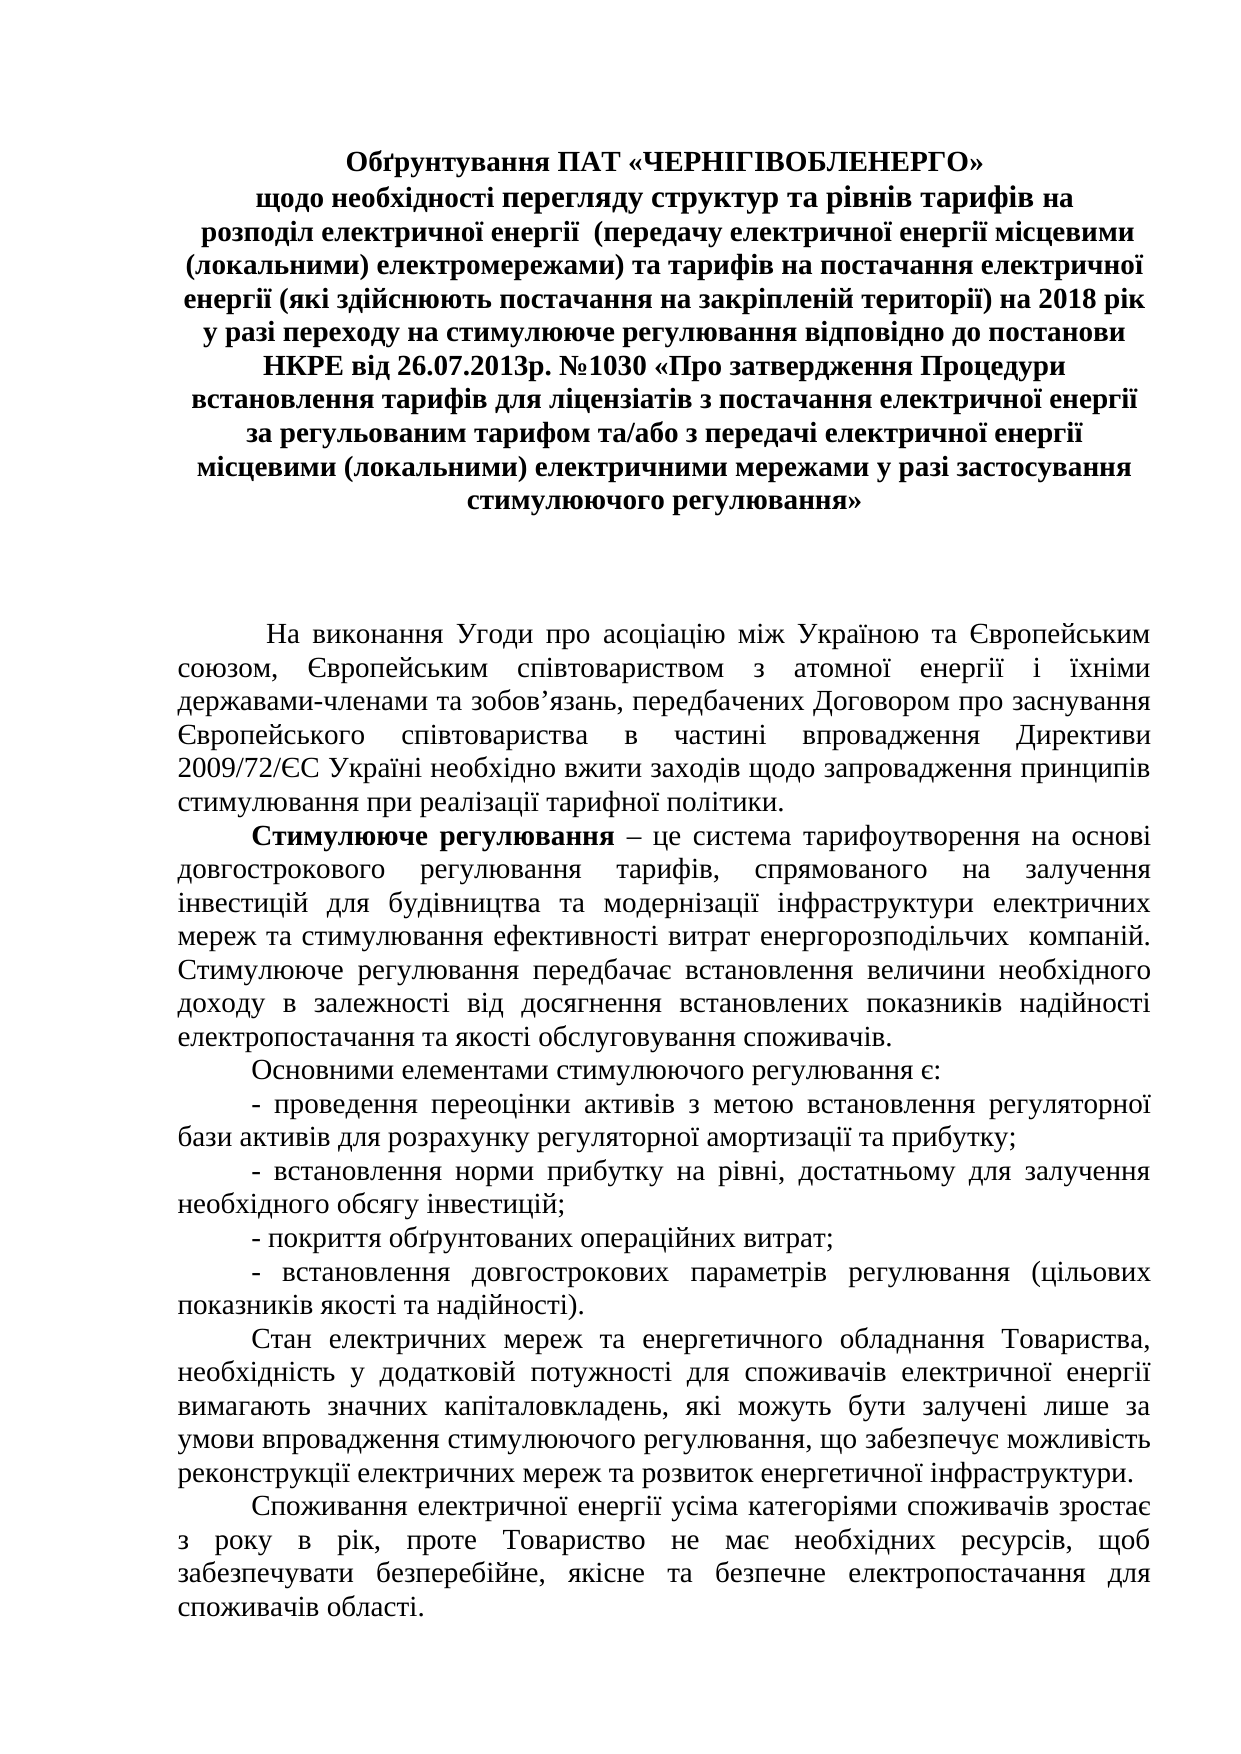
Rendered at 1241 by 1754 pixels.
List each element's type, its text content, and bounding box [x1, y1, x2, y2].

text На виконання Угоди про асоціацію між Україною та Європейським союзом, Європейським співтовариством з атомної енергії і їхніми державами-членами та зобов’язань, передбачених Договором про заснування Європейського співтовариства в частині впровадження Директиви 2009/72/ЄС Україні необхідно вжити заходів щодо запровадження принципів стимулювання при реалізації тарифної політики. [177, 616, 1152, 818]
text - встановлення норми прибутку на рівні, достатньому для залучення необхідного обсягу інвестицій; [177, 1153, 1152, 1220]
text Обґрунтування ПАТ «ЧЕРНІГІВОБЛЕНЕРГО» [177, 144, 1152, 178]
text - встановлення довгострокових параметрів регулювання (цільових показників якості та надійності). [177, 1254, 1152, 1321]
text Основними елементами стимулюючого регулювання є: [177, 1052, 1152, 1086]
text розподіл електричної енергії (передачу електричної енергії місцевими (локальними) електромережами) та тарифів на постачання електричної енергії (які здійснюють постачання на закріпленій території) на 2018 рік у разі переходу на стимулююче регулювання відповідно до постанови НКРЕ від 26.07.2013р. №1030 «Про затвердження Процедури встановлення тарифів для ліцензіатів з постачання електричної енергії за регульованим тарифом та/або з передачі електричної енергії місцевими (локальними) електричними мережами у разі застосування стимулюючого регулювання» [177, 214, 1152, 516]
text - покриття обґрунтованих операційних витрат; [177, 1220, 1152, 1254]
text Стимулююче регулювання – це система тарифоутворення на основі довгострокового регулювання тарифів, спрямованого на залучення інвестицій для будівництва та модернізації інфраструктури електричних мереж та стимулювання ефективності витрат енергорозподільчих компаній. Стимулююче регулювання передбачає встановлення величини необхідного доходу в залежності від досягнення встановлених показників надійності електропостачання та якості обслуговування споживачів. [177, 818, 1152, 1052]
text - проведення переоцінки активів з метою встановлення регуляторної бази активів для розрахунку регуляторної амортизації та прибутку; [177, 1086, 1152, 1153]
text щодо необхідності перегляду структур та рівнів тарифів на [177, 178, 1152, 214]
text Стан електричних мереж та енергетичного обладнання Товариства, необхідність у додатковій потужності для споживачів електричної енергії вимагають значних капіталовкладень, які можуть бути залучені лише за умови впровадження стимулюючого регулювання, що забезпечує можливість реконструкції електричних мереж та розвиток енергетичної інфраструктури. [177, 1321, 1152, 1488]
text Споживання електричної енергії усіма категоріями споживачів зростає з року в рік, проте Товариство не має необхідних ресурсів, щоб забезпечувати безперебійне, якісне та безпечне електропостачання для споживачів області. [177, 1488, 1152, 1623]
